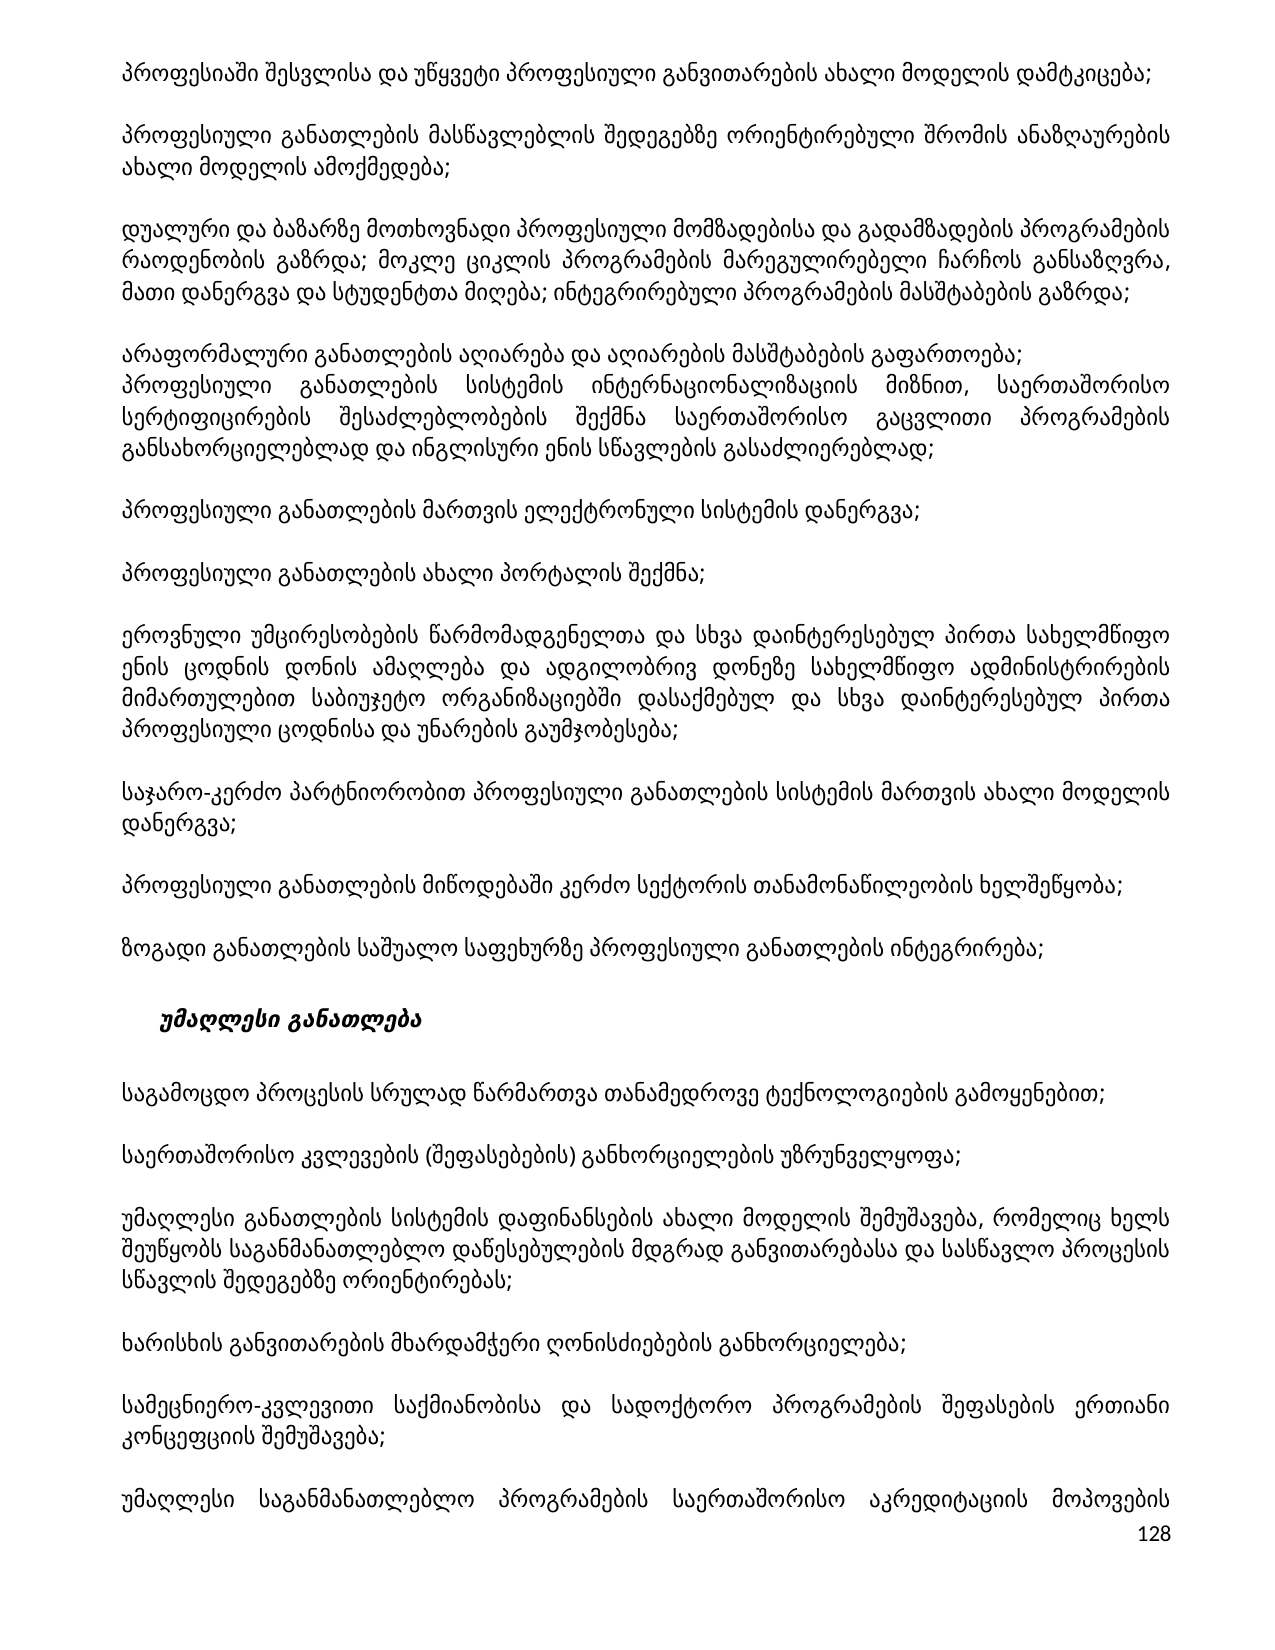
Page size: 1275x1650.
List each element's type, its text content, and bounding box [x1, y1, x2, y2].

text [121, 1077, 1171, 1514]
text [121, 57, 1171, 963]
subtitle უმაღლესი განათლება [159, 1007, 1171, 1033]
